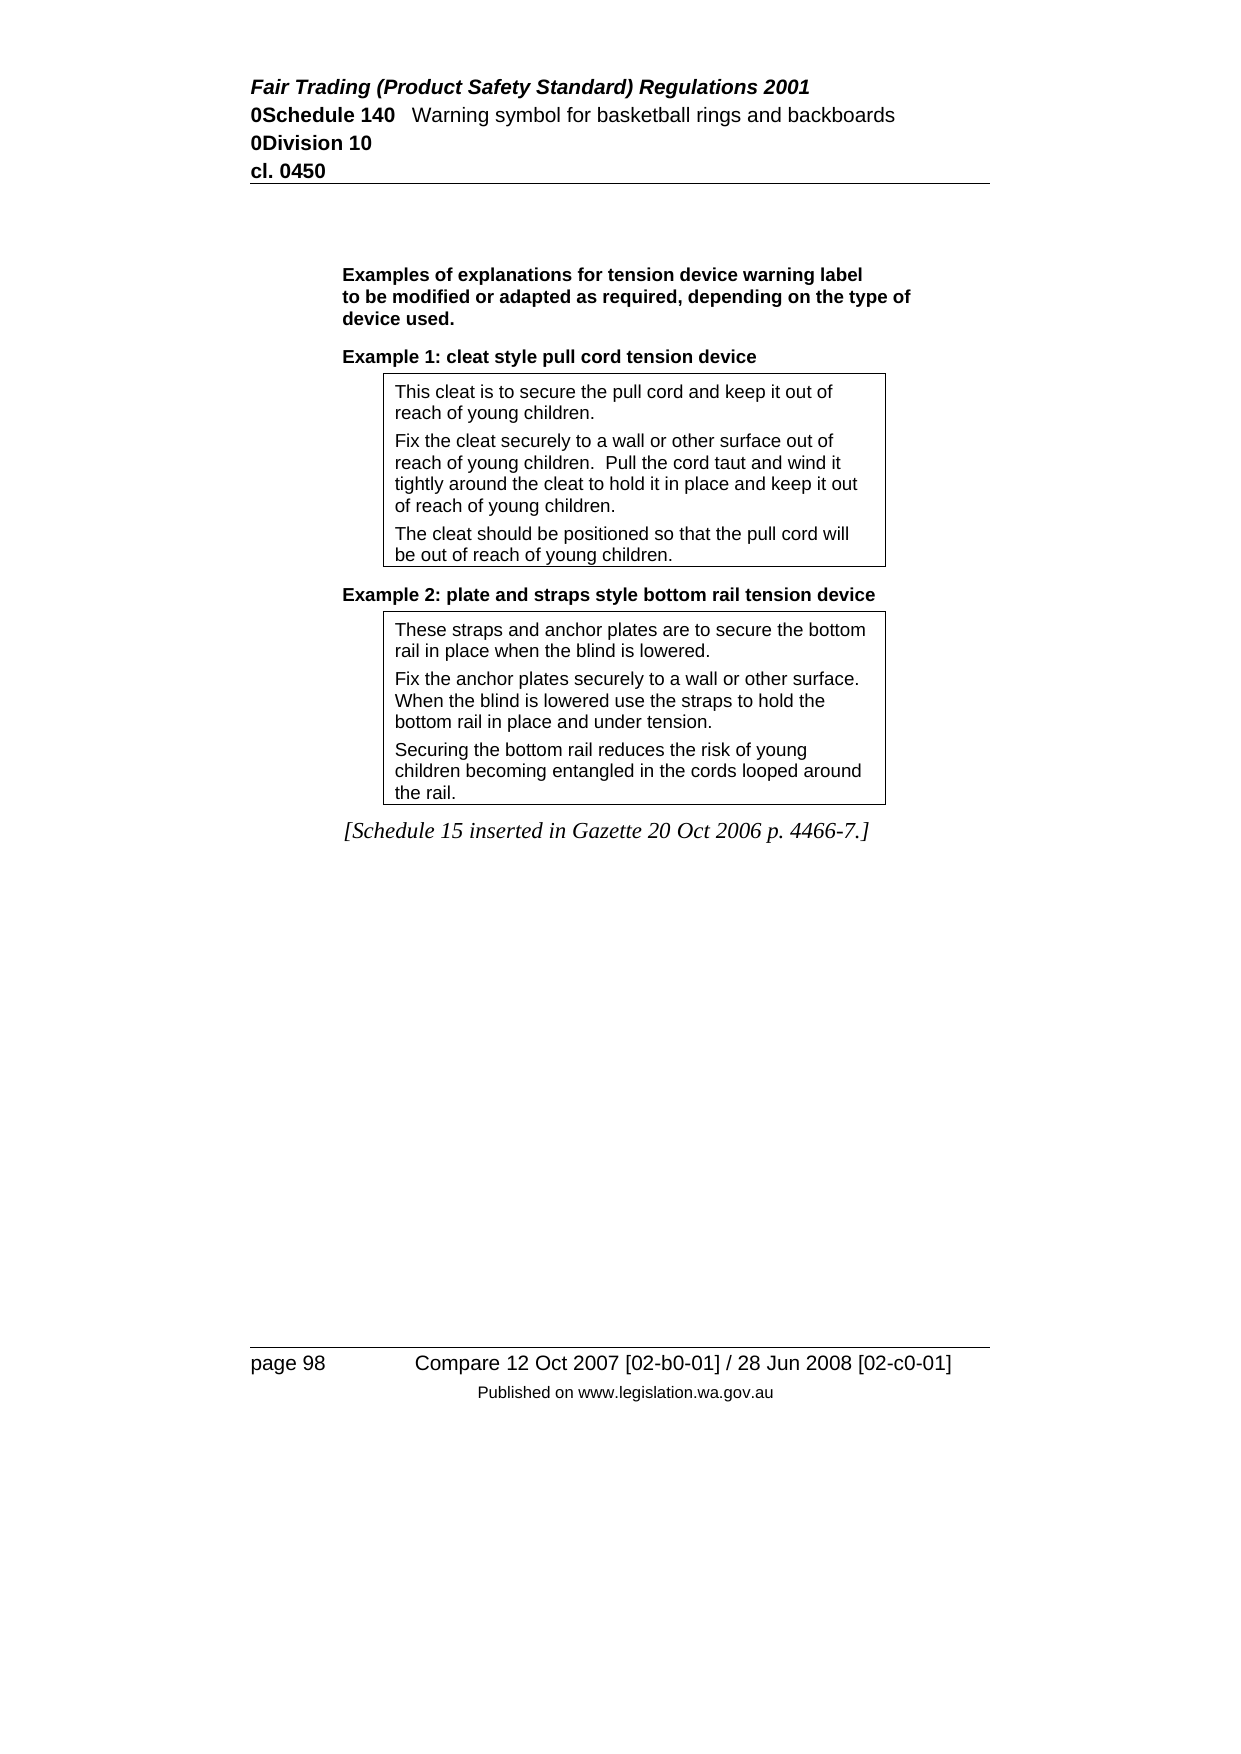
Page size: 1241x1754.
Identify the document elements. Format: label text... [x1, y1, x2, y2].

text Example 1: cleat style pull cord tension device [250, 346, 990, 367]
table_header This cleat is to secure the pull cord and keep it out of reach of young children. Fix the cleat securely to a wall or other surface out of reach of young children. Pull the cord taut and wind it tightly around the cleat to hold it in place and keep it out of reach of young children. The cleat should be positioned so that the pull cord will be out of reach of young children. [384, 374, 885, 566]
text [Schedule 15 inserted in Gazette 20 Oct 2006 p. 4466-7.] [250, 817, 990, 843]
text Examples of explanations for tension device warning label to be modified or adapted as required, depending on the type of device used. [250, 264, 990, 329]
table_header These straps and anchor plates are to secure the bottom rail in place when the blind is lowered. Fix the anchor plates securely to a wall or other surface. When the blind is lowered use the straps to hold the bottom rail in place and under tension. Securing the bottom rail reduces the risk of young children becoming entangled in the cords looped around the rail. [384, 612, 885, 803]
text Example 2: plate and straps style bottom rail tension device [250, 583, 990, 605]
